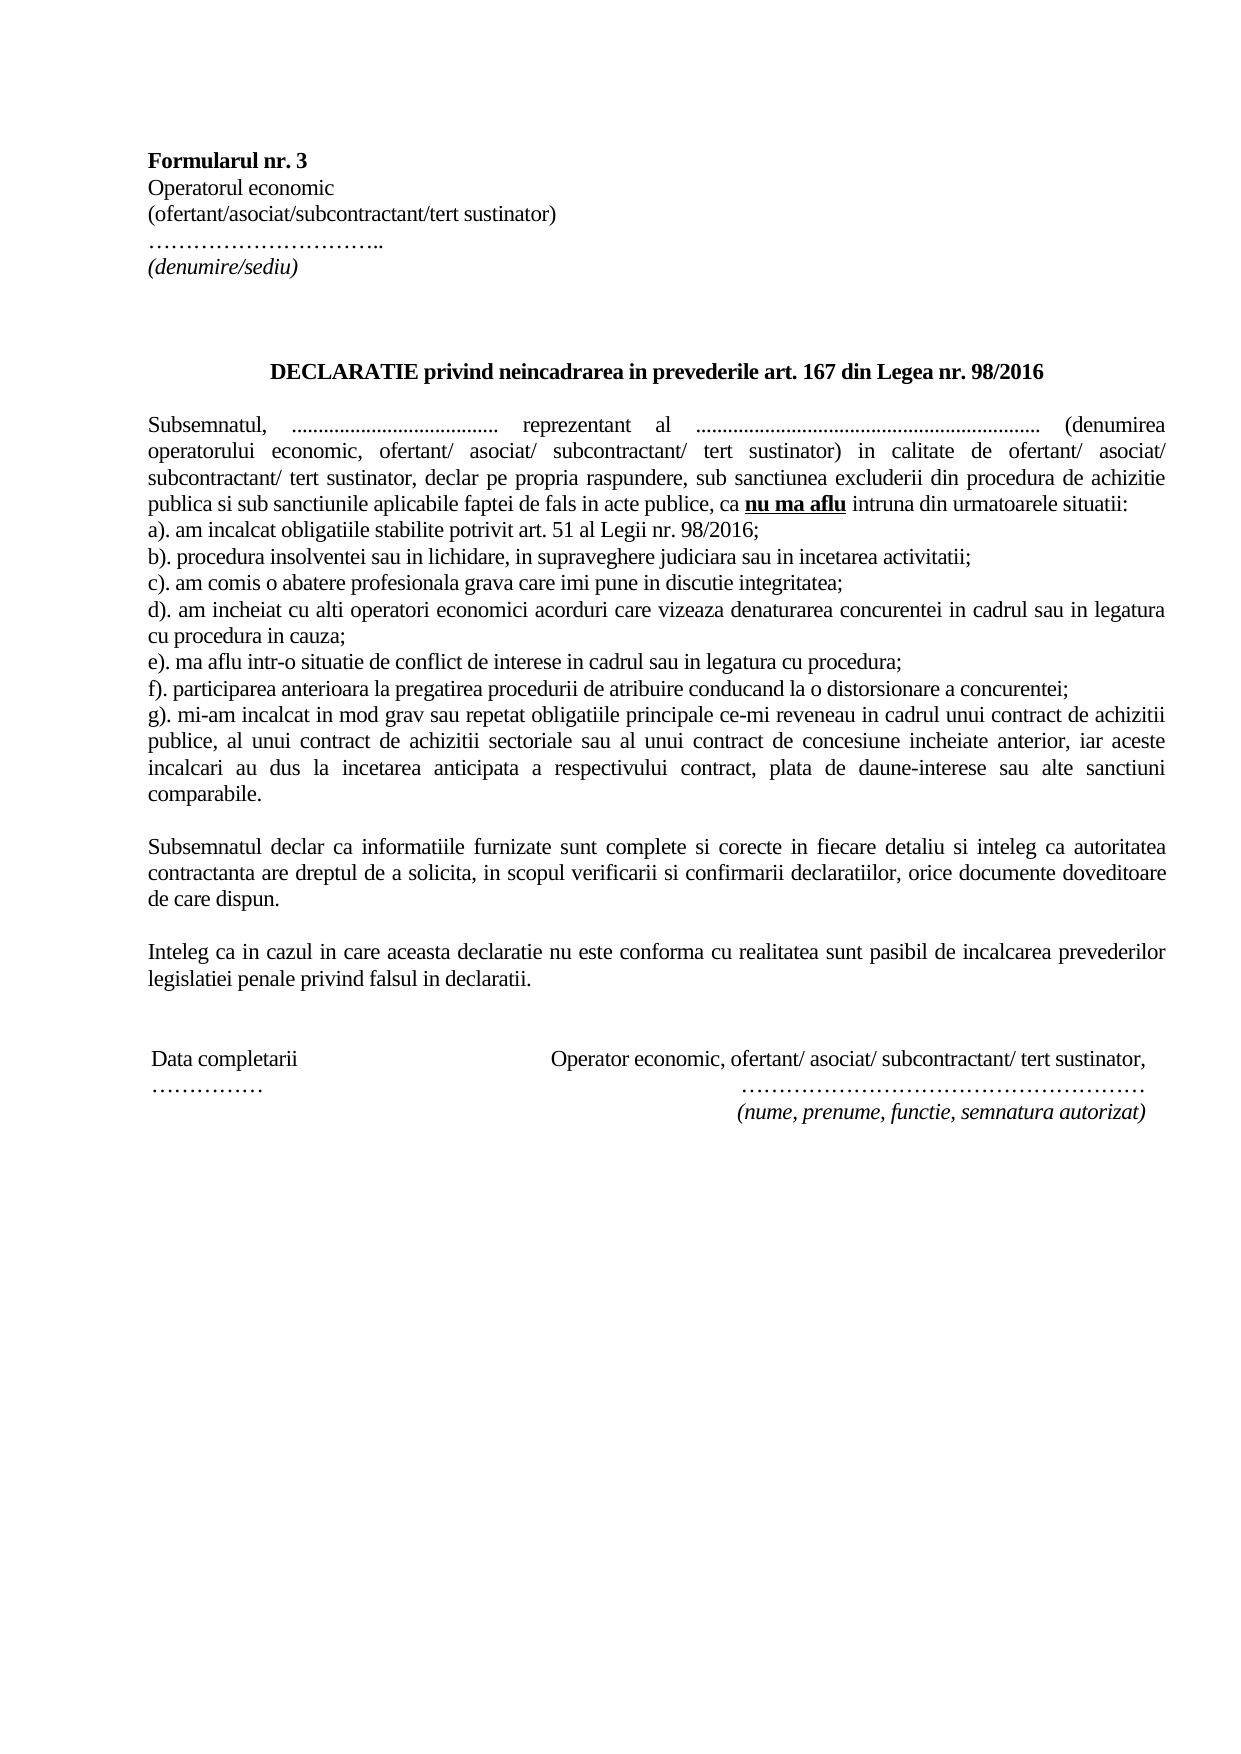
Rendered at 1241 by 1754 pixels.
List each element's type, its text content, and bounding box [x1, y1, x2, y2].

text (ofertant/asociat/subcontractant/tert sustinator) [148, 200, 1167, 227]
text (denumire/sediu) [148, 253, 1167, 279]
text Formularul nr. 3 [148, 148, 1167, 174]
table_header Data completarii …………… [149, 1044, 413, 1152]
text g). mi-am incalcat in mod grav sau repetat obligatiile principale ce-mi reveneau in cadrul unui contract de achizitii publice, al unui contract de achizitii sectoriale sau al unui contract de concesiune incheiate anterior, iar aceste incalcari au dus la incetarea anticipata a respectivului contract, plata de daune-interese sau alte sanctiuni comparabile. [148, 701, 1167, 806]
text d). am incheiat cu alti operatori economici acorduri care vizeaza denaturarea concurentei in cadrul sau in legatura cu procedura in cauza; [148, 596, 1167, 648]
text b). procedura insolventei sau in lichidare, in supraveghere judiciara sau in incetarea activitatii; [148, 543, 1167, 569]
text c). am comis o abatere profesionala grava care imi pune in discutie integritatea; [148, 569, 1167, 596]
text f). participarea anterioara la pregatirea procedurii de atribuire conducand la o distorsionare a concurentei; [148, 675, 1167, 701]
text DECLARATIE privind neincadrarea in prevederile art. 167 din Legea nr. 98/2016 [148, 358, 1167, 385]
text Subsemnatul, ....................................... reprezentant al ................................................................. (denumirea operatorului economic, ofertant/ asociat/ subcontractant/ tert sustinator) in calitate de ofertant/ asociat/ subcontractant/ tert sustinator, declar pe propria raspundere, sub sanctiunea excluderii din procedura de achizitie publica si sub sanctiunile aplicabile faptei de fals in acte publice, ca nu ma aflu intruna din urmatoarele situatii: [148, 411, 1167, 517]
text Subsemnatul declar ca informatiile furnizate sunt complete si corecte in fiecare detaliu si inteleg ca autoritatea contractanta are dreptul de a solicita, in scopul verificarii si confirmarii declaratiilor, orice documente doveditoare de care dispun. [148, 833, 1167, 912]
table_header Operator economic, ofertant/ asociat/ subcontractant/ tert sustinator, ……………………………………………… (nume, prenume, functie, semnatura autorizat) [413, 1044, 1148, 1152]
text ………………………….. [148, 227, 1167, 253]
text Inteleg ca in cazul in care aceasta declaratie nu este conforma cu realitatea sunt pasibil de incalcarea prevederilor legislatiei penale privind falsul in declaratii. [148, 938, 1167, 991]
text e). ma aflu intr-o situatie de conflict de interese in cadrul sau in legatura cu procedura; [148, 648, 1167, 675]
text Operatorul economic [148, 174, 1167, 200]
text a). am incalcat obligatiile stabilite potrivit art. 51 al Legii nr. 98/2016; [148, 517, 1167, 543]
